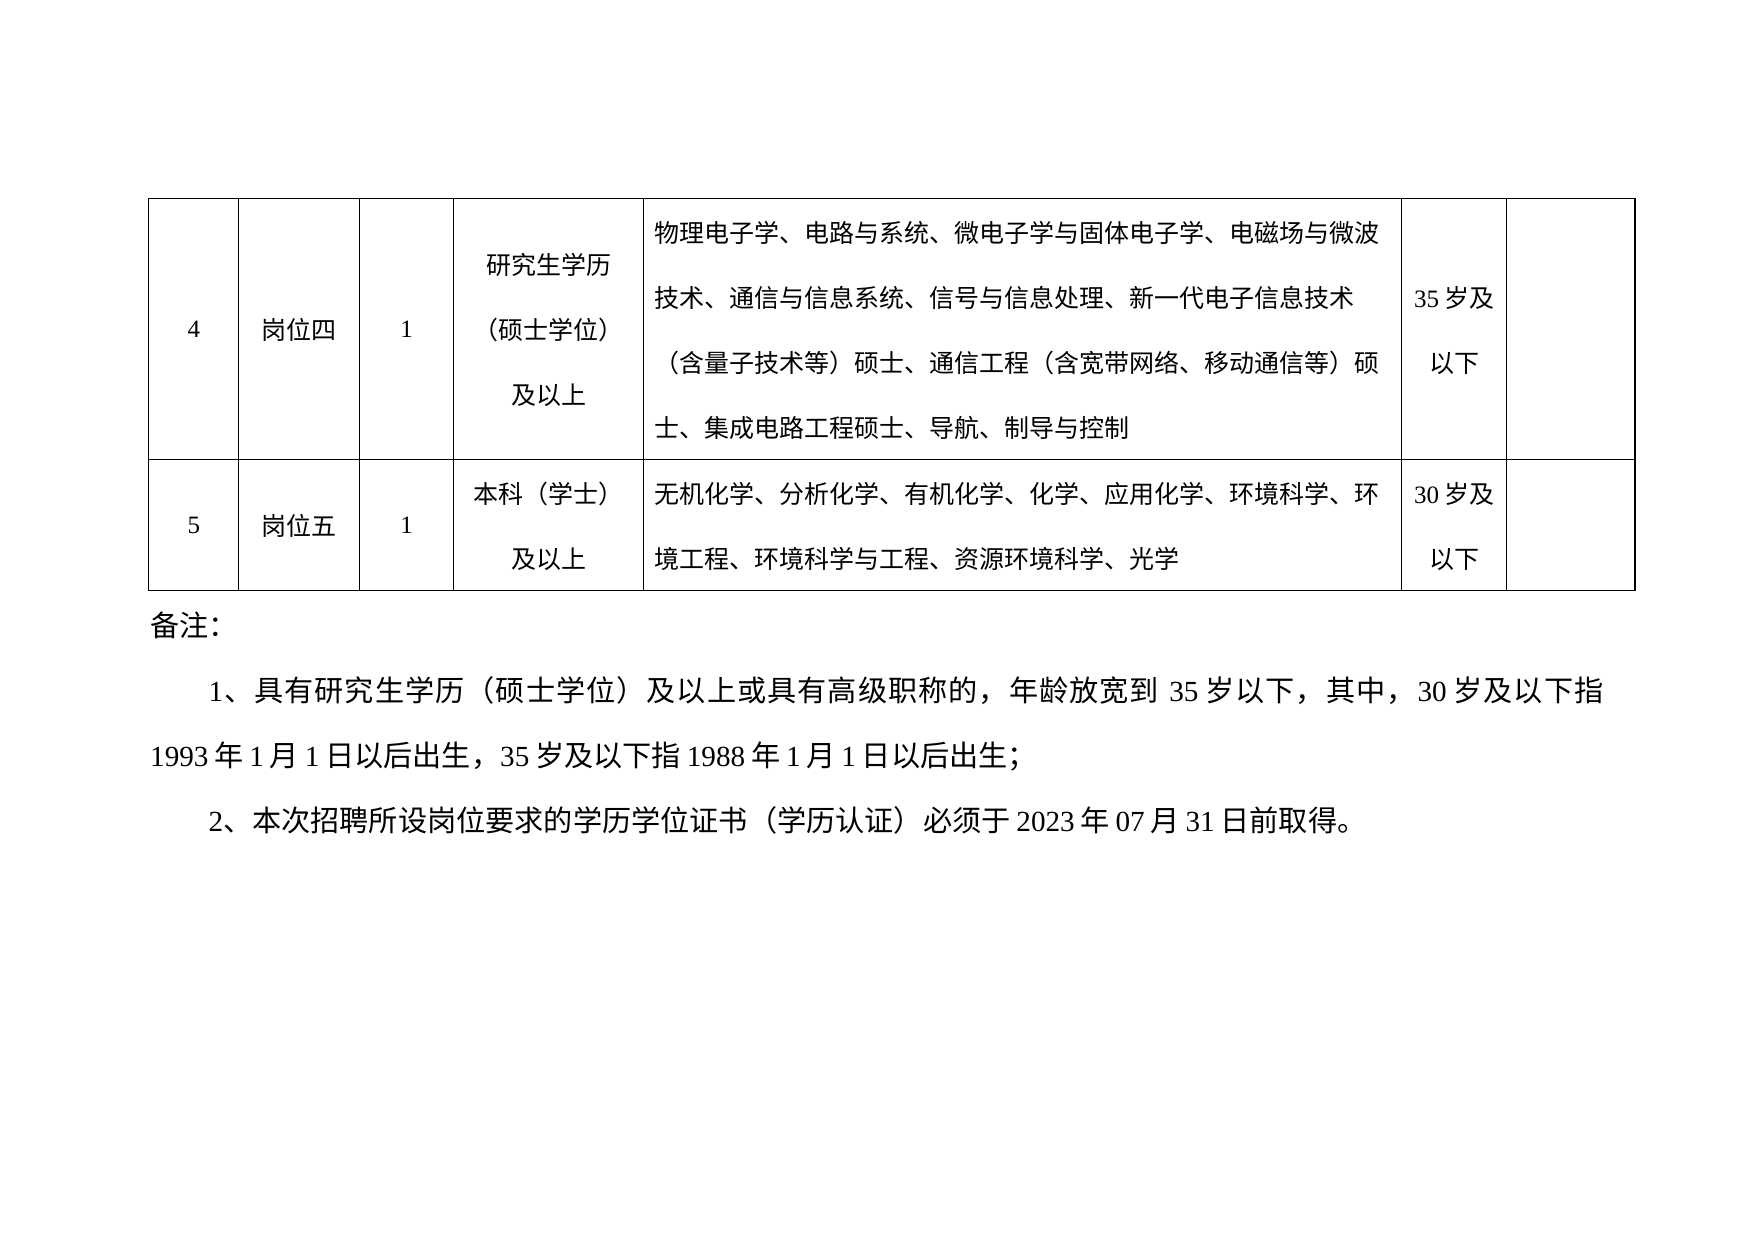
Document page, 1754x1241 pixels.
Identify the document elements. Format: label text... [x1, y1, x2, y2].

table_cell 1 [360, 199, 453, 459]
table_cell [1507, 460, 1634, 590]
table_cell 1 [360, 460, 453, 590]
text 1、具有研究生学历（硕士学位）及以上或具有高级职称的，年龄放宽到35岁以下，其中，30岁及以下指1993年1月1日以后出生，35岁及以下指1988年1月1日以后出生； [150, 656, 1604, 786]
table_cell 本科（学士）及以上 [454, 460, 643, 590]
table_cell 物理电子学、电路与系统、微电子学与固体电子学、电磁场与微波技术、通信与信息系统、信号与信息处理、新一代电子信息技术（含量子技术等）硕士、通信工程（含宽带网络、移动通信等）硕士、集成电路工程硕士、导航、制导与控制 [644, 199, 1401, 459]
text 2、本次招聘所设岗位要求的学历学位证书（学历认证）必须于2023年07月31日前取得。 [150, 786, 1604, 851]
text 备注： [150, 591, 1604, 656]
table_cell [1507, 199, 1634, 459]
table_cell 4 [149, 199, 238, 459]
table_cell 无机化学、分析化学、有机化学、化学、应用化学、环境科学、环境工程、环境科学与工程、资源环境科学、光学 [644, 460, 1401, 590]
table_cell 30岁及以下 [1402, 460, 1506, 590]
table_cell 岗位五 [239, 460, 359, 590]
table_cell 岗位四 [239, 199, 359, 459]
table_cell 研究生学历（硕士学位）及以上 [454, 199, 643, 459]
table_cell 5 [149, 460, 238, 590]
table_cell 35岁及以下 [1402, 199, 1506, 459]
